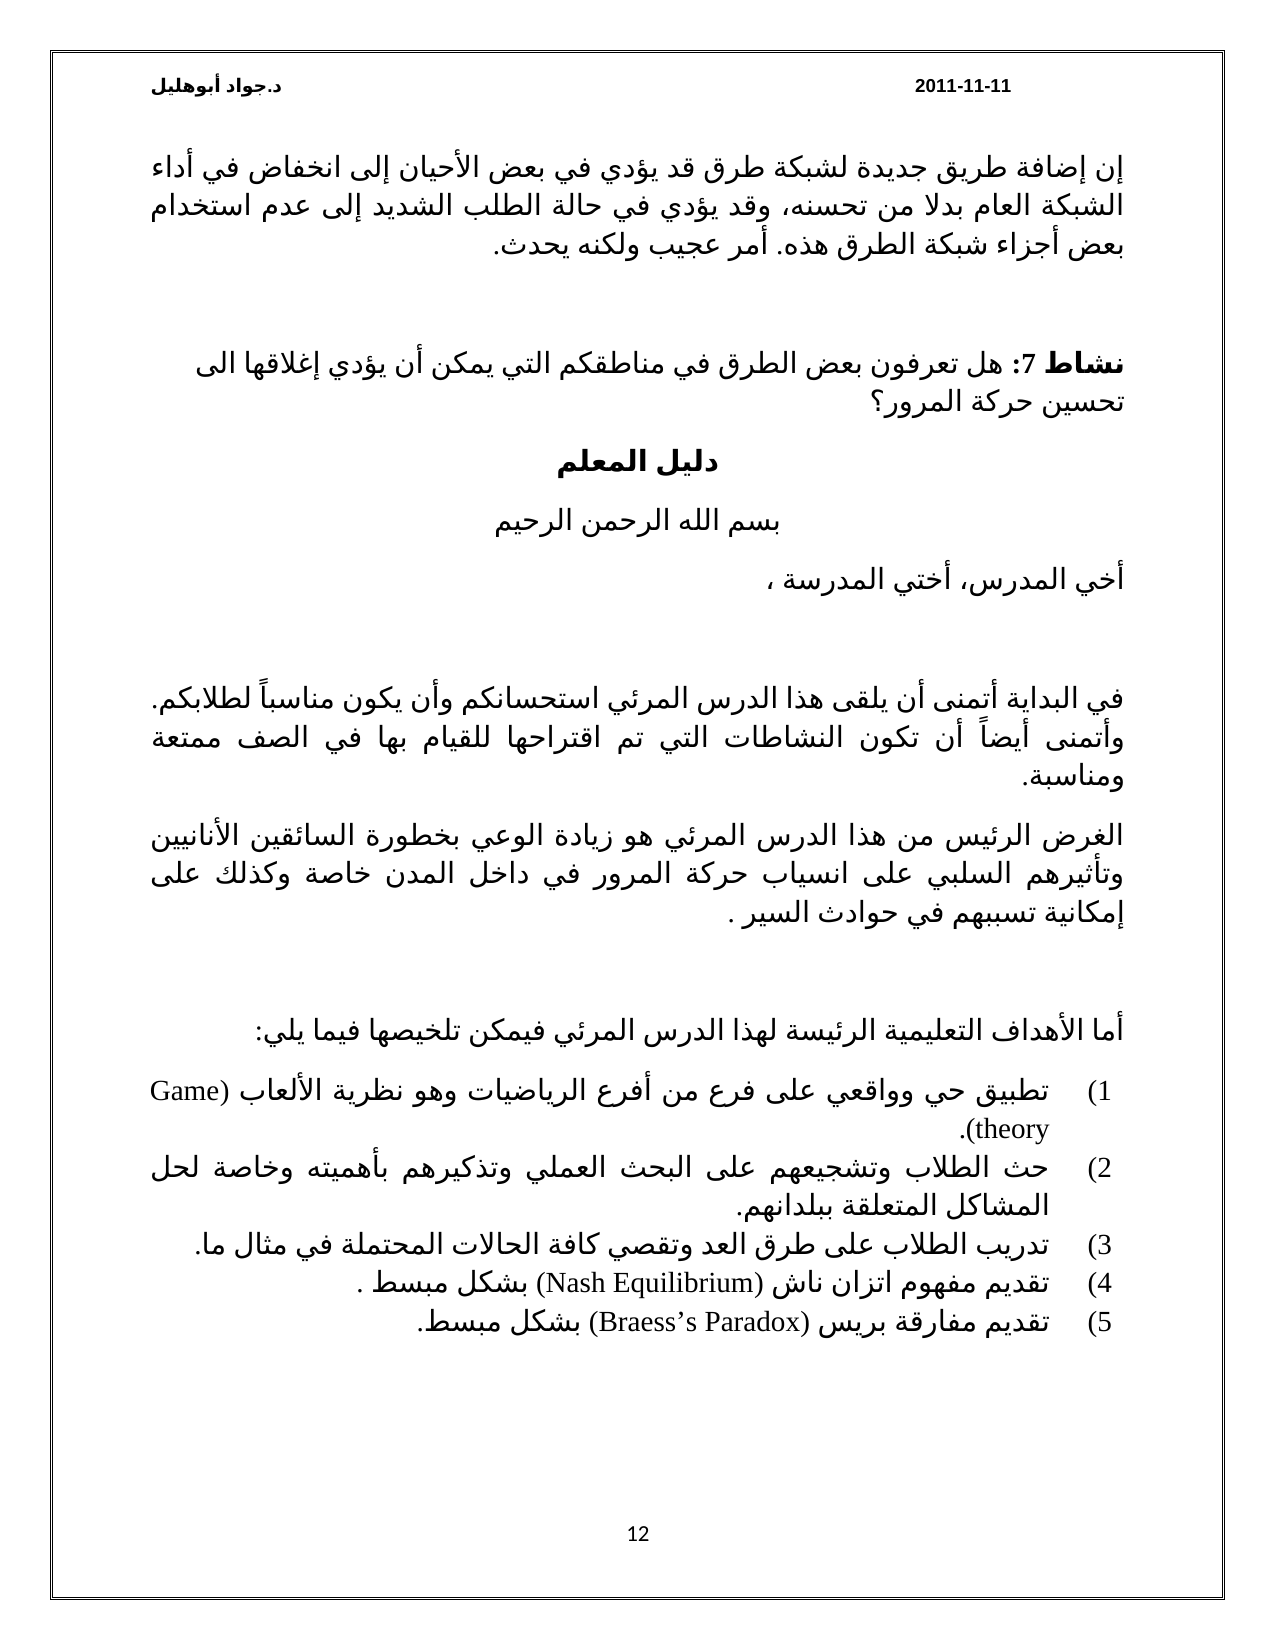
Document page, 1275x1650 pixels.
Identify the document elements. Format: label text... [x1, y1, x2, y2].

text أخي المدرس، أختي المدرسة ، [150, 562, 1125, 596]
text بسم الله الرحمن الرحيم [150, 503, 1125, 537]
text إن إضافة طريق جديدة لشبكة طرق قد يؤدي في بعض الأحيان إلى انخفاض في أداء الشبكة العام بدلا من تحسنه، وقد يؤدي في حالة الطلب الشديد إلى عدم استخدام بعض أجزاء شبكة الطرق هذه. أمر عجيب ولكنه يحدث. [150, 150, 1125, 261]
text الغرض الرئيس من هذا الدرس المرئي هو زيادة الوعي بخطورة السائقين الأنانيين وتأثيرهم السلبي على انسياب حركة المرور في داخل المدن خاصة وكذلك على إمكانية تسببهم في حوادث السير . [150, 818, 1125, 928]
text أما الأهداف التعليمية الرئيسة لهذا الدرس المرئي فيمكن تلخيصها فيما يلي: [150, 1013, 1125, 1047]
list تقديم مفارقة بريس (Braess’s Paradox) بشكل مبسط. [150, 1304, 1087, 1338]
list تقديم مفهوم اتزان ناش (Nash Equilibrium) بشكل مبسط . [150, 1266, 1087, 1299]
list تدريب الطلاب على طرق العد وتقصي كافة الحالات المحتملة في مثال ما. [150, 1227, 1087, 1261]
text نشاط 7: هل تعرفون بعض الطرق في مناطقكم التي يمكن أن يؤدي إغلاقها الى تحسين حركة المرور؟ [150, 346, 1125, 418]
list تطبيق حي وواقعي على فرع من أفرع الرياضيات وهو نظرية الألعاب (Game theory). [150, 1073, 1087, 1145]
text دليل المعلم [150, 444, 1125, 477]
list حث الطلاب وتشجيعهم على البحث العملي وتذكيرهم بأهميته وخاصة لحل المشاكل المتعلقة ببلدانهم. [150, 1150, 1087, 1222]
text في البداية أتمنى أن يلقى هذا الدرس المرئي استحسانكم وأن يكون مناسباً لطلابكم. وأتمنى أيضاً أن تكون النشاطات التي تم اقتراحها للقيام بها في الصف ممتعة ومناسبة. [150, 681, 1125, 792]
